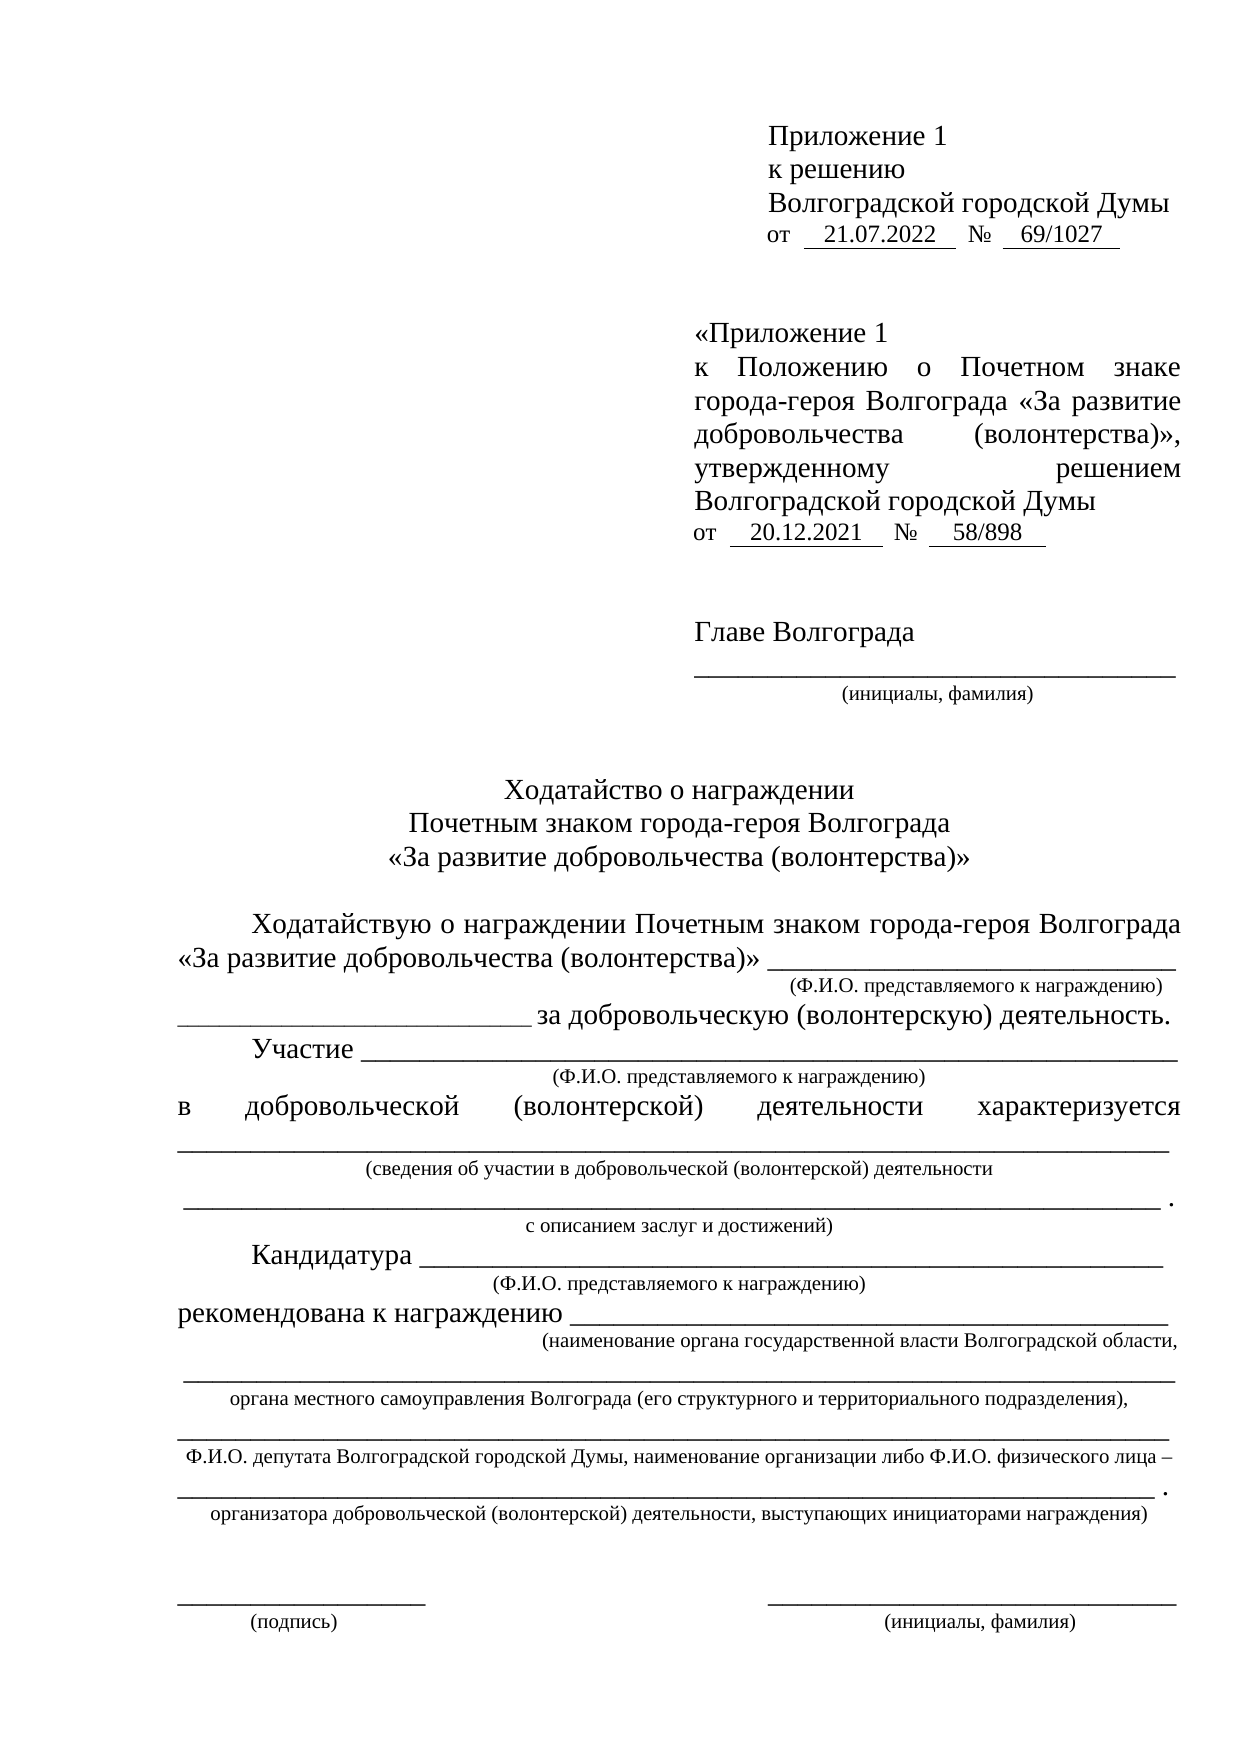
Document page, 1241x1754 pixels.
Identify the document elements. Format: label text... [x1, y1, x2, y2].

text ___________________________________________________________________ . [177, 1468, 1181, 1501]
subtitle _________________ ____________________________ [177, 1576, 1181, 1609]
text _________________________________ [694, 647, 1181, 681]
text (Ф.И.О. представляемого к награждению) [177, 973, 1181, 997]
text с описанием заслуг и достижений) [177, 1213, 1181, 1237]
table_header от [679, 517, 730, 546]
text Главе Волгограда [694, 614, 1181, 647]
table_header 58/898 [929, 517, 1046, 546]
subtitle Ходатайство о награждении [177, 772, 1181, 806]
subtitle (Ф.И.О. представляемого к награждению) [177, 1064, 1181, 1088]
subtitle (наименование органа государственной власти Волгоградской области, [177, 1328, 1181, 1352]
table_header № [956, 219, 1003, 247]
text в добровольческой (волонтерской) деятельности характеризуется ____________________________________________________________________ [177, 1088, 1181, 1156]
text к решению [768, 152, 1181, 185]
text (инициалы, фамилия) [694, 681, 1181, 705]
subtitle рекомендована к награждению _________________________________________ [177, 1295, 1181, 1328]
text __________________________________ за добровольческую (волонтерскую) деятельность. [177, 997, 1181, 1031]
text Волгоградской городской Думы [768, 185, 1181, 219]
text Участие ________________________________________________________ [177, 1031, 1181, 1064]
table_header № [883, 517, 929, 546]
text организатора добровольческой (волонтерской) деятельности, выступающих инициаторами награждения) [177, 1501, 1181, 1525]
subtitle Кандидатура ___________________________________________________ [177, 1237, 1181, 1271]
subtitle Почетным знаком города-героя Волгограда [177, 806, 1181, 839]
text «Приложение 1 [694, 316, 1181, 349]
table_header 69/1027 [1003, 219, 1120, 247]
subtitle ____________________________________________________________________ органа местного самоуправления Волгограда (его структурного и территориального подразделения), [177, 1352, 1181, 1410]
subtitle (Ф.И.О. представляемого к награждению) [177, 1271, 1181, 1295]
text Приложение 1 [768, 118, 1181, 152]
subtitle (подпись) (инициалы, фамилия) [177, 1609, 1181, 1633]
subtitle Ходатайствую о награждении Почетным знаком города-героя Волгограда «За развитие добровольчества (волонтерства)» ____________________________ [177, 906, 1181, 973]
table_header 20.12.2021 [730, 517, 882, 546]
text к Положению о Почетном знаке города-героя Волгограда «За развитие добровольчества (волонтерства)», утвержденному решением Волгоградской городской Думы [694, 349, 1181, 517]
text ____________________________________________________________________ [177, 1410, 1181, 1443]
text Ф.И.О. депутата Волгоградской городской Думы, наименование организации либо Ф.И.О. физического лица – [177, 1443, 1181, 1468]
text (сведения об участии в добровольческой (волонтерской) деятельности [177, 1156, 1181, 1179]
subtitle «За развитие добровольчества (волонтерства)» [177, 839, 1181, 873]
text ___________________________________________________________________ . [177, 1179, 1181, 1213]
table_header от [753, 219, 804, 247]
table_header 21.07.2022 [804, 219, 956, 247]
